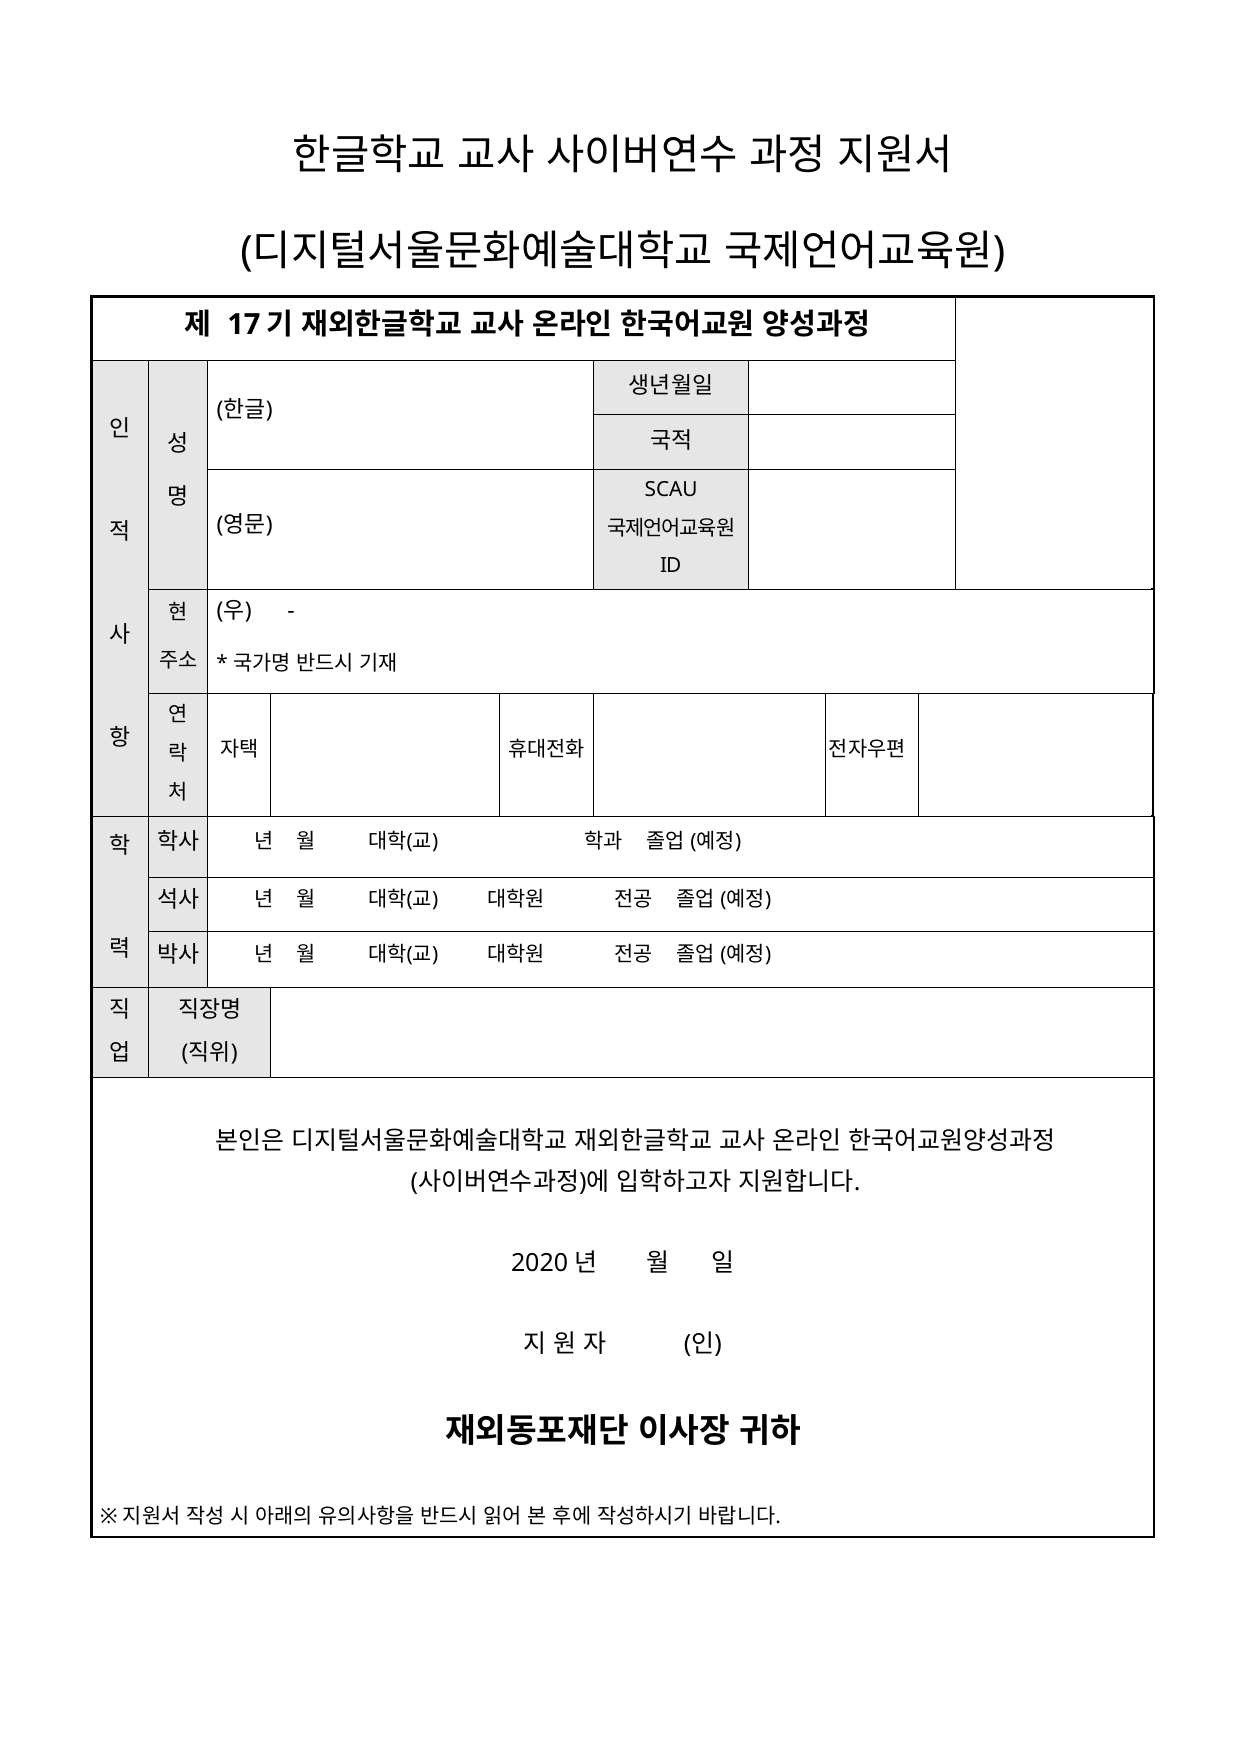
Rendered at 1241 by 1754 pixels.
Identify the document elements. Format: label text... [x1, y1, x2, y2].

table_cell 전자우편 [826, 694, 918, 816]
table_cell [749, 470, 955, 589]
table_cell 박사 [149, 932, 207, 987]
table_cell 년 월 대학(교) 대학원 전공 졸업 (예정) [208, 878, 1153, 931]
table_cell 성 명 [149, 361, 207, 589]
table_cell [749, 361, 955, 414]
table_cell 연 락 처 [149, 694, 207, 816]
table_cell 직장명 (직위) [149, 988, 270, 1077]
table_cell 자택 [208, 694, 270, 816]
table_cell [956, 298, 1153, 589]
table_cell 생년월일 [594, 361, 748, 414]
table_cell [749, 415, 955, 469]
table_cell [271, 988, 1153, 1077]
table_cell 년 월 대학(교) 학과 졸업 (예정) [208, 817, 1153, 877]
table_cell [594, 694, 825, 816]
table_cell 현 주소 [149, 590, 207, 693]
table_cell 석사 [149, 878, 207, 931]
table_cell (우) - * 국가명 반드시 기재 [208, 590, 1153, 693]
table_cell [271, 694, 499, 816]
table_cell 국적 [594, 415, 748, 469]
table_header 한글학교 교사 사이버연수 과정 지원서 (디지털서울문화예술대학교 국제언어교육원) [91, 118, 1154, 295]
table_cell 제 17기 재외한글학교 교사 온라인 한국어교원 양성과정 [93, 298, 955, 360]
table_cell 직 업 [93, 988, 148, 1077]
table_cell 본인은 디지털서울문화예술대학교 재외한글학교 교사 온라인 한국어교원양성과정 (사이버연수과정)에 입학하고자 지원합니다. 2020 년 월 일 지 원 자 (인) 재외동포재단 이사장 귀하 ※ 지원서 작성 시 아래의 유의사항을 반드시 읽어 본 후에 작성하시기 바랍니다. [93, 1078, 1153, 1536]
table_cell (영문) [208, 470, 593, 589]
table_cell 학사 [149, 817, 207, 877]
table_cell 휴대전화 [500, 694, 593, 816]
table_cell [919, 694, 1152, 816]
table_cell (한글) [208, 361, 593, 469]
table_cell SCAU 국제언어교육원 ID [594, 470, 748, 589]
table_cell 년 월 대학(교) 대학원 전공 졸업 (예정) [208, 932, 1153, 987]
table_cell 인 적 사 항 [93, 361, 148, 816]
table_cell 학 력 [93, 817, 148, 987]
